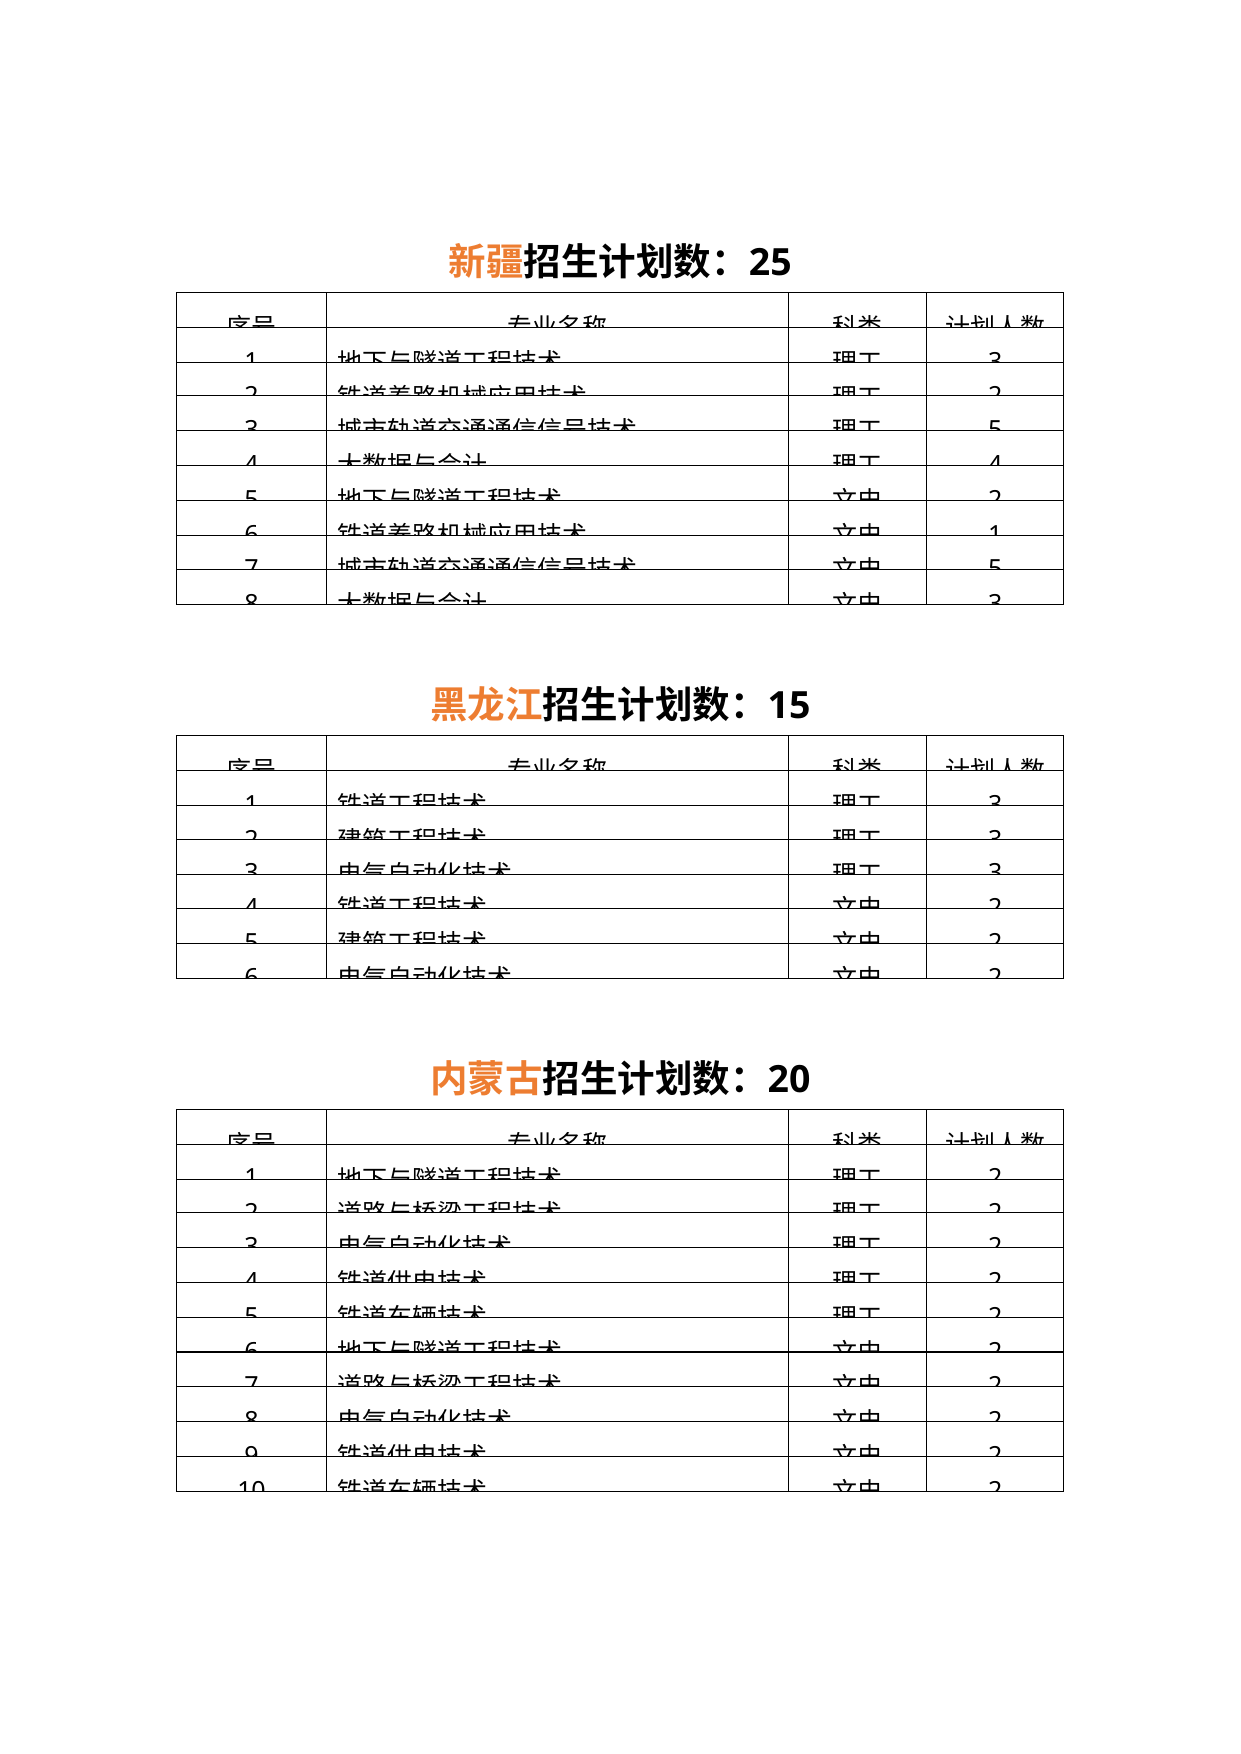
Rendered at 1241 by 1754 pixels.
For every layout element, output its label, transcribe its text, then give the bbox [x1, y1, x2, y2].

table_cell 铁道工程技术 [327, 771, 788, 805]
table_cell 4 [177, 1248, 326, 1282]
table_cell 4 [177, 875, 326, 908]
table_header 序号 [177, 293, 326, 327]
table_cell 2 [927, 875, 1063, 908]
table_cell 电气自动化技术 [327, 944, 788, 978]
table_header 科类 [789, 1110, 926, 1144]
table_cell 理工 [789, 806, 926, 839]
table_cell 电气自动化技术 [327, 1213, 788, 1247]
table_cell 文史 [789, 570, 926, 604]
table_cell 理工 [789, 363, 926, 395]
table_cell 文史 [789, 1353, 926, 1386]
table_cell 2 [927, 1145, 1063, 1178]
table_cell 5 [177, 909, 326, 943]
table_cell 文史 [789, 1387, 926, 1421]
table_cell 理工 [789, 1213, 926, 1247]
table_cell 3 [927, 328, 1063, 362]
table_cell 铁道供电技术 [327, 1248, 788, 1282]
table_cell 理工 [789, 771, 926, 805]
table_cell 8 [177, 570, 326, 604]
table_cell 铁道养路机械应用技术 [327, 363, 788, 395]
table_cell 铁道供电技术 [327, 1422, 788, 1456]
table_header 科类 [789, 293, 926, 327]
table_cell 2 [177, 806, 326, 839]
table_cell 7 [177, 1353, 326, 1386]
table_cell 道路与桥梁工程技术 [327, 1180, 788, 1212]
table_cell 5 [927, 396, 1063, 430]
table_cell 5 [927, 536, 1063, 569]
table_cell 2 [927, 363, 1063, 395]
table_cell 6 [177, 1318, 326, 1351]
table_cell 3 [927, 806, 1063, 839]
table_cell 5 [177, 1283, 326, 1317]
table_cell 8 [177, 1387, 326, 1421]
table_cell 地下与隧道工程技术 [327, 1318, 788, 1351]
table_cell 地下与隧道工程技术 [327, 466, 788, 500]
table_cell 2 [927, 1248, 1063, 1282]
table_cell 2 [927, 1213, 1063, 1247]
table_cell 2 [927, 1387, 1063, 1421]
table_cell 理工 [789, 431, 926, 465]
table_cell 文史 [789, 501, 926, 534]
table_cell 2 [927, 1318, 1063, 1351]
table_cell 9 [177, 1422, 326, 1456]
text 内蒙古招生计划数：20 [187, 1044, 1053, 1109]
table_cell 理工 [789, 840, 926, 873]
table_cell 道路与桥梁工程技术 [327, 1353, 788, 1386]
table_cell 3 [177, 396, 326, 430]
table_cell 3 [927, 771, 1063, 805]
table_cell 4 [177, 431, 326, 465]
table_cell 地下与隧道工程技术 [327, 1145, 788, 1178]
table_cell 2 [927, 944, 1063, 978]
table_cell 1 [927, 501, 1063, 534]
table_cell 理工 [789, 396, 926, 430]
table_header 专业名称 [327, 736, 788, 770]
table_cell 2 [927, 466, 1063, 500]
table_cell 铁道车辆技术 [327, 1457, 788, 1491]
table_cell 2 [927, 909, 1063, 943]
table_cell 理工 [789, 1248, 926, 1282]
table_cell 2 [927, 1283, 1063, 1317]
table_cell 铁道车辆技术 [327, 1283, 788, 1317]
table_cell 6 [177, 944, 326, 978]
table_cell 文史 [789, 1457, 926, 1491]
table_cell 建筑工程技术 [327, 909, 788, 943]
table_cell 文史 [789, 466, 926, 500]
table_cell 5 [177, 466, 326, 500]
table_cell 1 [177, 1145, 326, 1178]
table_cell 2 [177, 363, 326, 395]
table_cell 理工 [789, 328, 926, 362]
table_header 专业名称 [327, 1110, 788, 1144]
table_cell 2 [927, 1457, 1063, 1491]
table_cell 文史 [789, 1422, 926, 1456]
table_header 科类 [789, 736, 926, 770]
table_cell 1 [177, 328, 326, 362]
table_cell 文史 [789, 909, 926, 943]
table_cell 4 [927, 431, 1063, 465]
table_cell 电气自动化技术 [327, 840, 788, 873]
table_cell 文史 [789, 536, 926, 569]
table_cell 3 [177, 840, 326, 873]
table_cell 城市轨道交通通信信号技术 [327, 536, 788, 569]
table_cell 10 [177, 1457, 326, 1491]
table_header 序号 [177, 1110, 326, 1144]
table_cell 2 [927, 1180, 1063, 1212]
table_cell 1 [177, 771, 326, 805]
table_cell 建筑工程技术 [327, 806, 788, 839]
table_header 计划人数 [927, 293, 1063, 327]
table_cell 3 [927, 570, 1063, 604]
table_cell 大数据与会计 [327, 570, 788, 604]
table_header 计划人数 [927, 736, 1063, 770]
text 新疆招生计划数：25 [187, 227, 1053, 292]
table_cell 文史 [789, 944, 926, 978]
table_cell 铁道工程技术 [327, 875, 788, 908]
table_cell 6 [177, 501, 326, 534]
table_cell 理工 [789, 1283, 926, 1317]
table_header 计划人数 [927, 1110, 1063, 1144]
table_cell 7 [177, 536, 326, 569]
table_cell 2 [177, 1180, 326, 1212]
table_cell 电气自动化技术 [327, 1387, 788, 1421]
table_cell 理工 [789, 1180, 926, 1212]
table_cell 城市轨道交通通信信号技术 [327, 396, 788, 430]
text 黑龙江招生计划数：15 [187, 670, 1053, 735]
table_cell 文史 [789, 1318, 926, 1351]
table_cell 3 [927, 840, 1063, 873]
table_cell 理工 [789, 1145, 926, 1178]
table_cell 大数据与会计 [327, 431, 788, 465]
table_cell 3 [177, 1213, 326, 1247]
table_cell 2 [927, 1353, 1063, 1386]
table_cell 地下与隧道工程技术 [327, 328, 788, 362]
table_cell 铁道养路机械应用技术 [327, 501, 788, 534]
table_cell 文史 [789, 875, 926, 908]
table_header 序号 [177, 736, 326, 770]
table_cell 2 [927, 1422, 1063, 1456]
table_header 专业名称 [327, 293, 788, 327]
